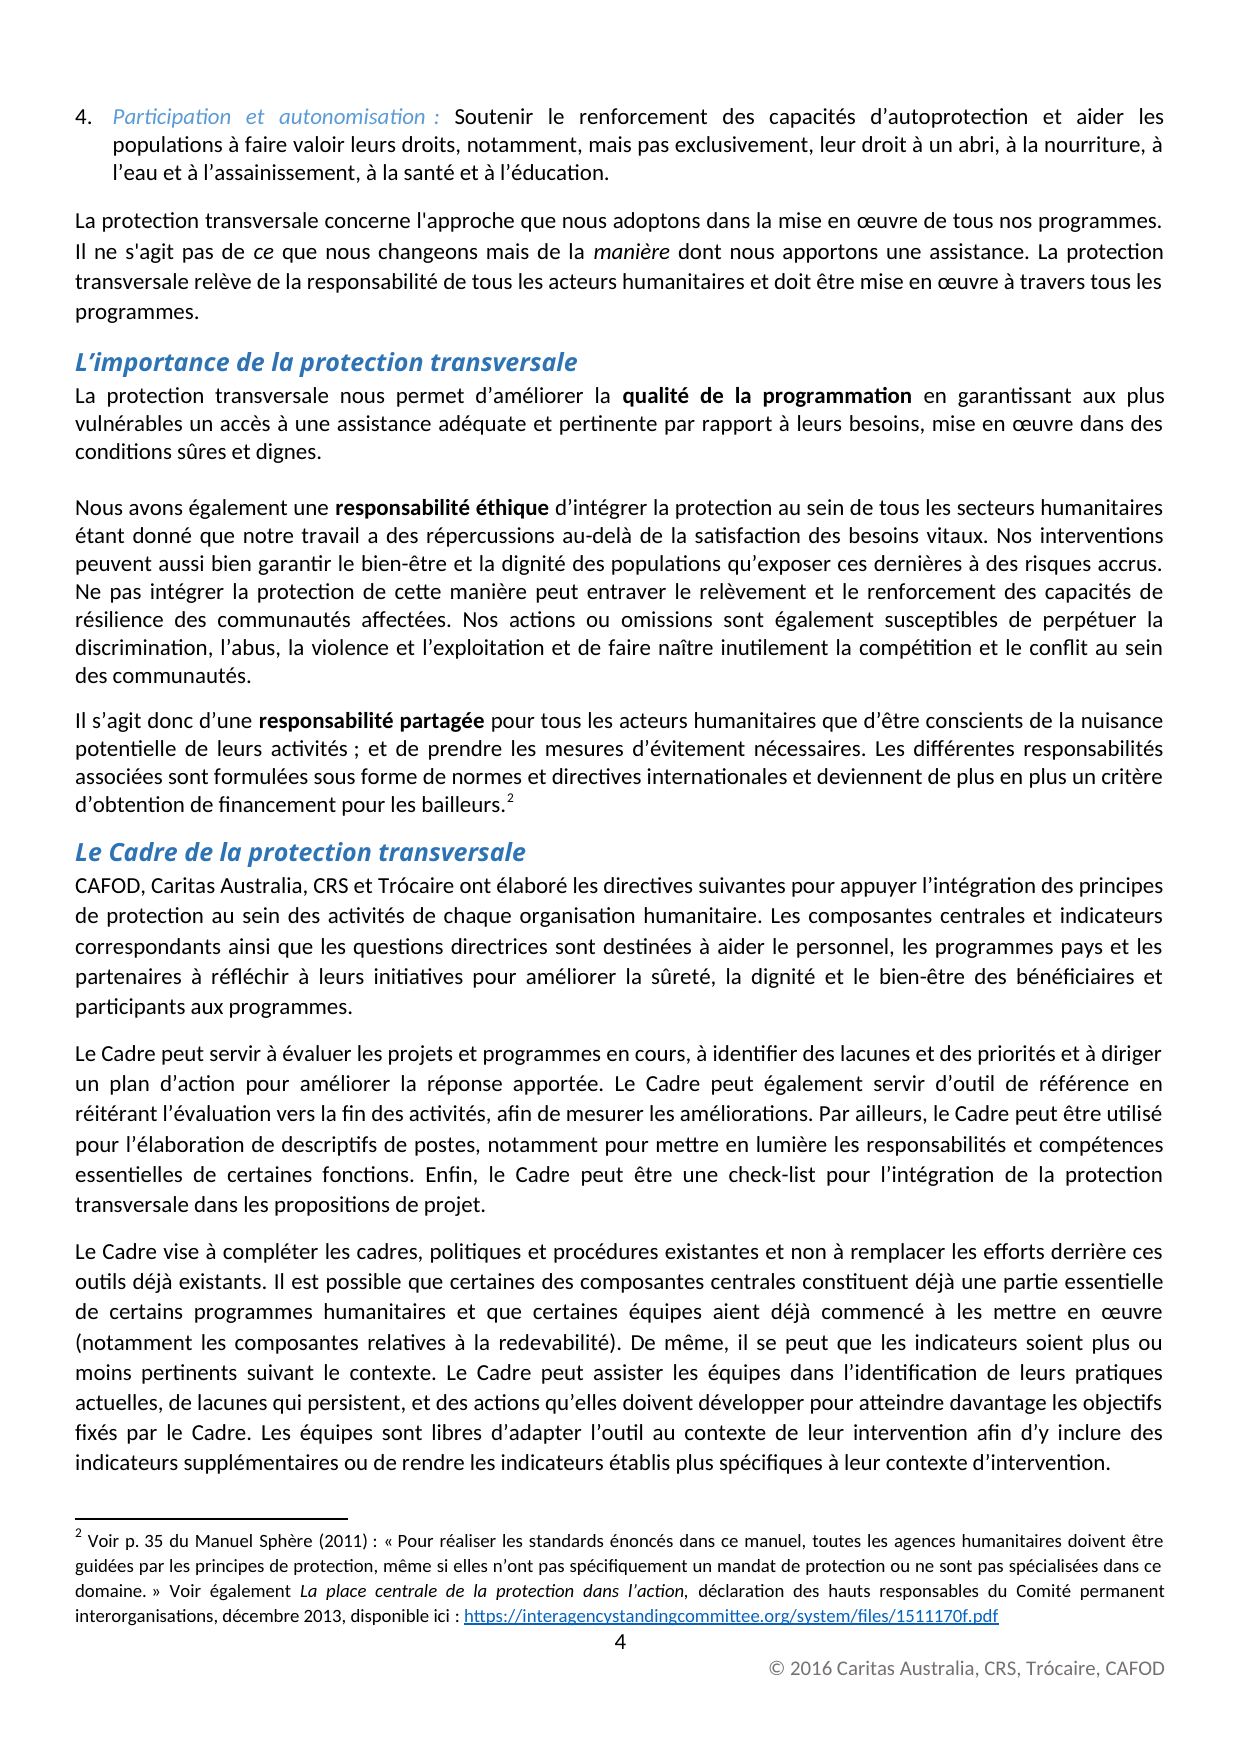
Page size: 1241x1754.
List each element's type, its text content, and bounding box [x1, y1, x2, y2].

text La protection transversale nous permet d’améliorer la qualité de la programmation en garantissant aux plus vulnérables un accès à une assistance adéquate et pertinente par rapport à leurs besoins, mise en œuvre dans des conditions sûres et dignes. [75, 381, 1165, 465]
text Il s’agit donc d’une responsabilité partagée pour tous les acteurs humanitaires que d’être conscients de la nuisance potentielle de leurs activités ; et de prendre les mesures d’évitement nécessaires. Les différentes responsabilités associées sont formulées sous forme de normes et directives internationales et deviennent de plus en plus un critère d’obtention de financement pour les bailleurs. [75, 706, 1165, 818]
list Participation et autonomisation : Soutenir le renforcement des capacités d’autoprotection et aider les populations à faire valoir leurs droits, notamment, mais pas exclusivement, leur droit à un abri, à la nourriture, à l’eau et à l’assainissement, à la santé et à l’éducation. [75, 102, 1165, 186]
text Le Cadre vise à compléter les cadres, politiques et procédures existantes et non à remplacer les efforts derrière ces outils déjà existants. Il est possible que certaines des composantes centrales constituent déjà une partie essentielle de certains programmes humanitaires et que certaines équipes aient déjà commencé à les mettre en œuvre (notamment les composantes relatives à la redevabilité). De même, il se peut que les indicateurs soient plus ou moins pertinents suivant le contexte. Le Cadre peut assister les équipes dans l’identification de leurs pratiques actuelles, de lacunes qui persistent, et des actions qu’elles doivent développer pour atteindre davantage les objectifs fixés par le Cadre. Les équipes sont libres d’adapter l’outil au contexte de leur intervention afin d’y inclure des indicateurs supplémentaires ou de rendre les indicateurs établis plus spécifiques à leur contexte d’intervention. [75, 1237, 1165, 1476]
text La protection transversale concerne l'approche que nous adoptons dans la mise en œuvre de tous nos programmes. Il ne s'agit pas de ce que nous changeons mais de la manière dont nous apportons une assistance. La protection transversale relève de la responsabilité de tous les acteurs humanitaires et doit être mise en œuvre à travers tous les programmes. [75, 207, 1165, 325]
text CAFOD, Caritas Australia, CRS et Trócaire ont élaboré les directives suivantes pour appuyer l’intégration des principes de protection au sein des activités de chaque organisation humanitaire. Les composantes centrales et indicateurs correspondants ainsi que les questions directrices sont destinées à aider le personnel, les programmes pays et les partenaires à réfléchir à leurs initiatives pour améliorer la sûreté, la dignité et le bien-être des bénéficiaires et participants aux programmes. [75, 871, 1165, 1020]
subtitle L’importance de la protection transversale [75, 344, 1165, 378]
text Nous avons également une responsabilité éthique d’intégrer la protection au sein de tous les secteurs humanitaires étant donné que notre travail a des répercussions au-delà de la satisfaction des besoins vitaux. Nos interventions peuvent aussi bien garantir le bien-être et la dignité des populations qu’exposer ces dernières à des risques accrus. Ne pas intégrer la protection de cette manière peut entraver le relèvement et le renforcement des capacités de résilience des communautés affectées. Nos actions ou omissions sont également susceptibles de perpétuer la discrimination, l’abus, la violence et l’exploitation et de faire naître inutilement la compétition et le conflit au sein des communautés. [75, 493, 1165, 689]
subtitle Le Cadre de la protection transversale [75, 834, 1165, 869]
text Le Cadre peut servir à évaluer les projets et programmes en cours, à identifier des lacunes et des priorités et à diriger un plan d’action pour améliorer la réponse apportée. Le Cadre peut également servir d’outil de référence en réitérant l’évaluation vers la fin des activités, afin de mesurer les améliorations. Par ailleurs, le Cadre peut être utilisé pour l’élaboration de descriptifs de postes, notamment pour mettre en lumière les responsabilités et compétences essentielles de certaines fonctions. Enfin, le Cadre peut être une check-list pour l’intégration de la protection transversale dans les propositions de projet. [75, 1039, 1165, 1218]
